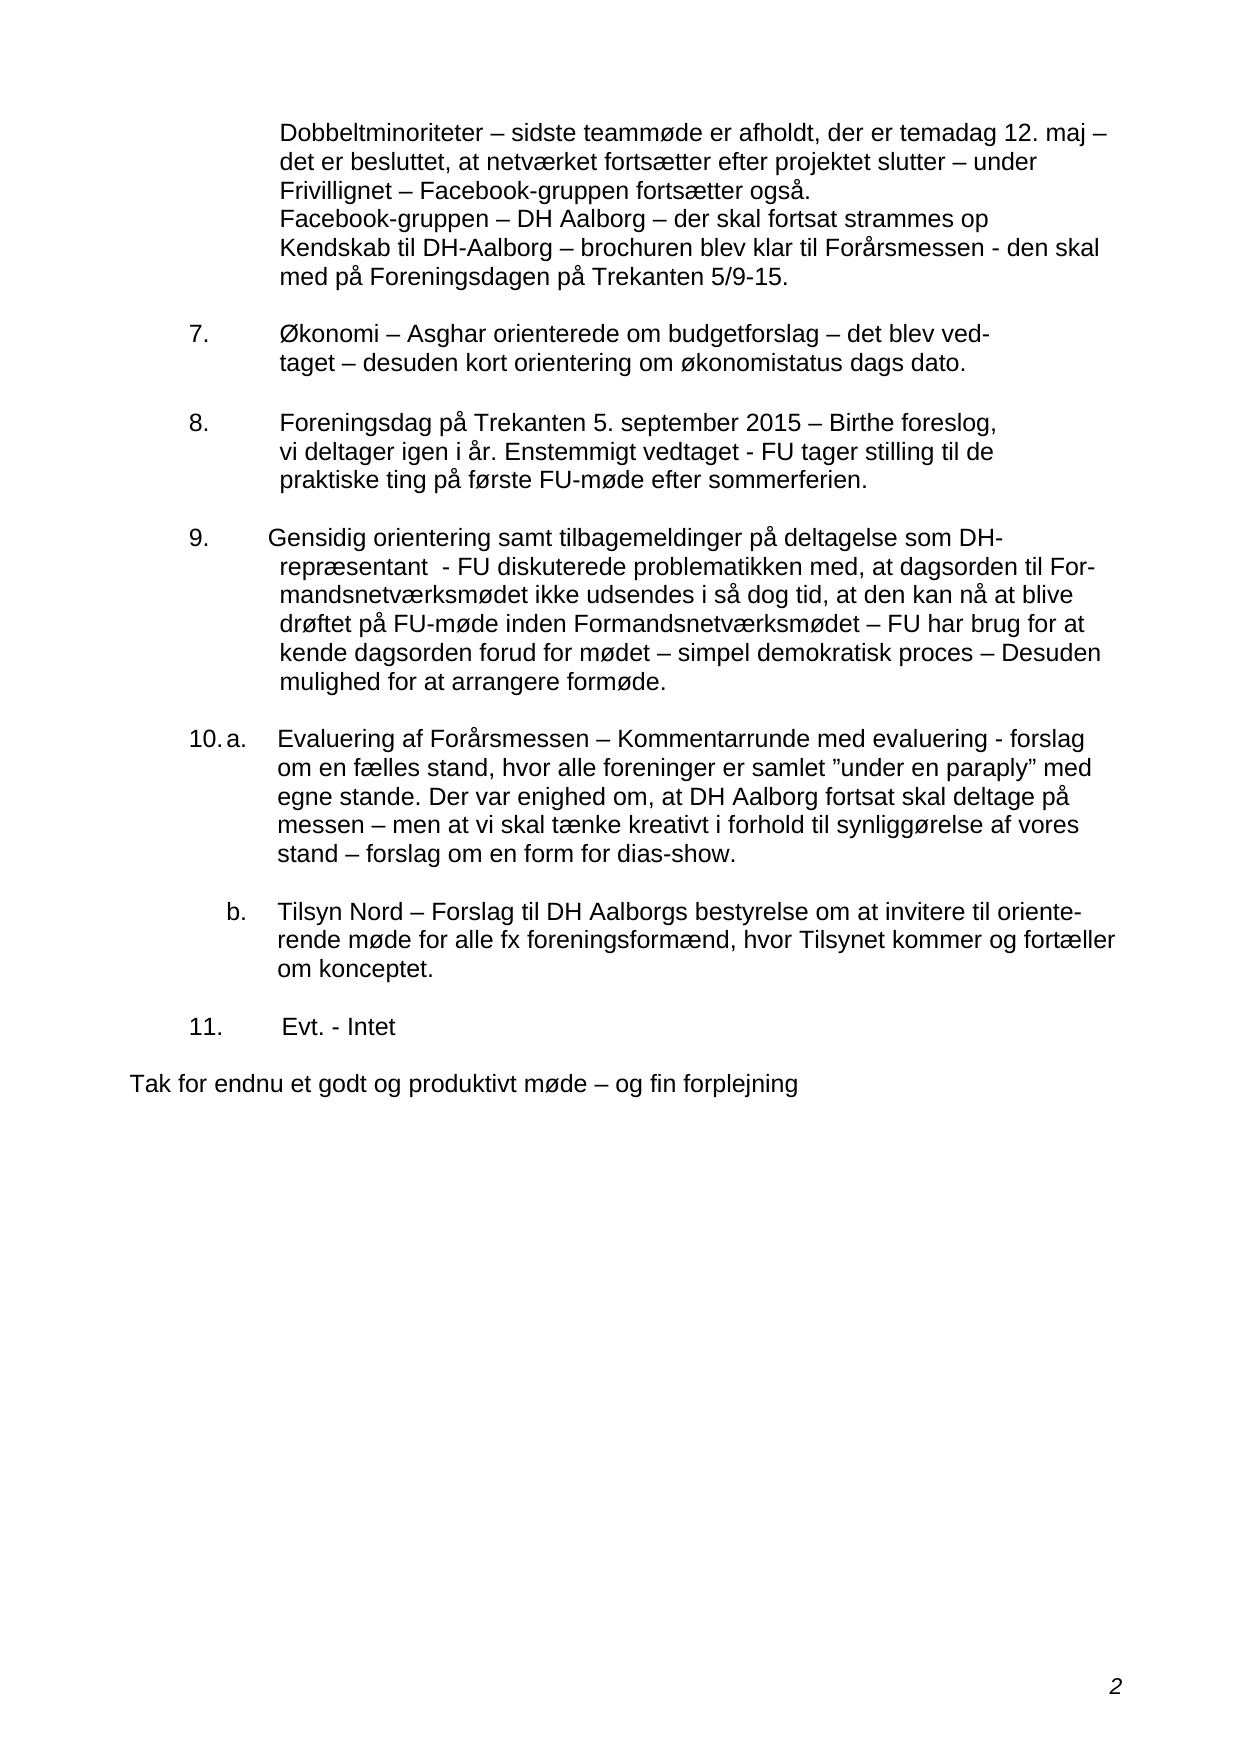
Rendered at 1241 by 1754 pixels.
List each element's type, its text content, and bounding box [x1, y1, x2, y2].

text Facebook-gruppen – DH Aalborg – der skal fortsat strammes op [279, 204, 1122, 233]
list mulighed for at arrangere formøde. [226, 667, 1122, 696]
list praktiske ting på første FU-møde efter sommerferien. [226, 466, 1122, 494]
list egne stande. Der var enighed om, at DH Aalborg fortsat skal deltage på [226, 782, 1122, 811]
list rende møde for alle fx foreningsformænd, hvor Tilsynet kommer og fortæller [226, 926, 1122, 954]
list a. Evaluering af Forårsmessen – Kommentarrunde med evaluering - forslag [188, 724, 1122, 753]
list messen – men at vi skal tænke kreativt i forhold til synliggørelse af vores [226, 811, 1122, 839]
list Økonomi – Asghar orienterede om budgetforslag – det blev ved- [188, 319, 1122, 348]
list vi deltager igen i år. Enstemmigt vedtaget - FU tager stilling til de [226, 437, 1122, 466]
list Foreningsdag på Trekanten 5. september 2015 – Birthe foreslog, [188, 408, 1122, 437]
text Tak for endnu et godt og produktivt møde – og fin forplejning [129, 1069, 1122, 1098]
text Dobbeltminoriteter – sidste teammøde er afholdt, der er temadag 12. maj – det er besluttet, at netværket fortsætter efter projektet slutter – under Frivillignet – Facebook-gruppen fortsætter også. [279, 118, 1122, 204]
list taget – desuden kort orientering om økonomistatus dags dato. [226, 348, 1122, 408]
list repræsentant - FU diskuterede problematikken med, at dagsorden til For- [226, 552, 1122, 581]
list om en fælles stand, hvor alle foreninger er samlet ”under en paraply” med [226, 753, 1122, 782]
list Evt. - Intet [188, 1012, 1122, 1041]
text Kendskab til DH-Aalborg – brochuren blev klar til Forårsmessen - den skal med på Foreningsdagen på Trekanten 5/9-15. [279, 233, 1122, 291]
list om konceptet. [226, 954, 1122, 983]
list Gensidig orientering samt tilbagemeldinger på deltagelse som DH- [188, 523, 1122, 552]
list mandsnetværksmødet ikke udsendes i så dog tid, at den kan nå at blive [226, 581, 1122, 609]
list stand – forslag om en form for dias-show. b. Tilsyn Nord – Forslag til DH Aalborgs bestyrelse om at invitere til oriente- [226, 839, 1122, 926]
list drøftet på FU-møde inden Formandsnetværksmødet – FU har brug for at [226, 609, 1122, 638]
list kende dagsorden forud for mødet – simpel demokratisk proces – Desuden [226, 638, 1122, 667]
